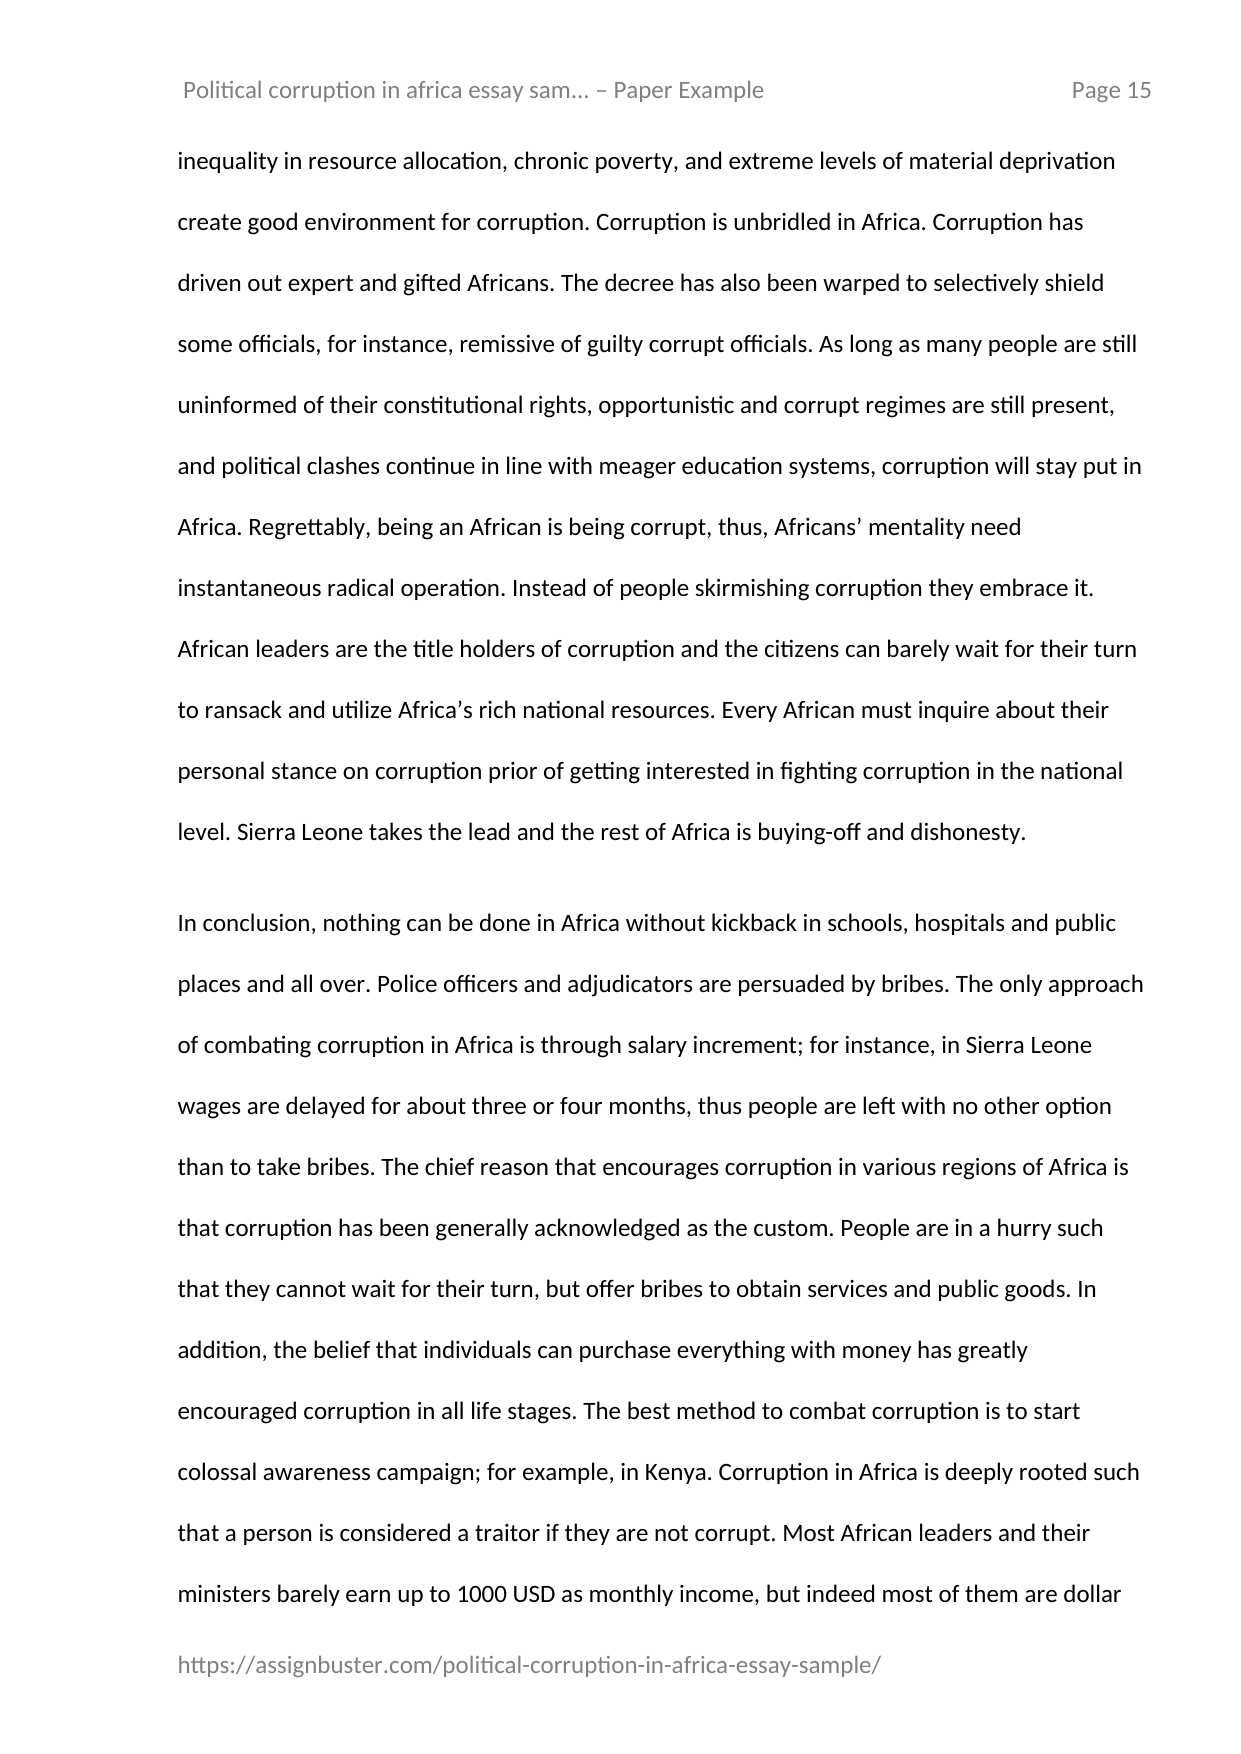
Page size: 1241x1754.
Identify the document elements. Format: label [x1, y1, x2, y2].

text [177, 907, 1152, 1609]
text [177, 145, 1152, 847]
